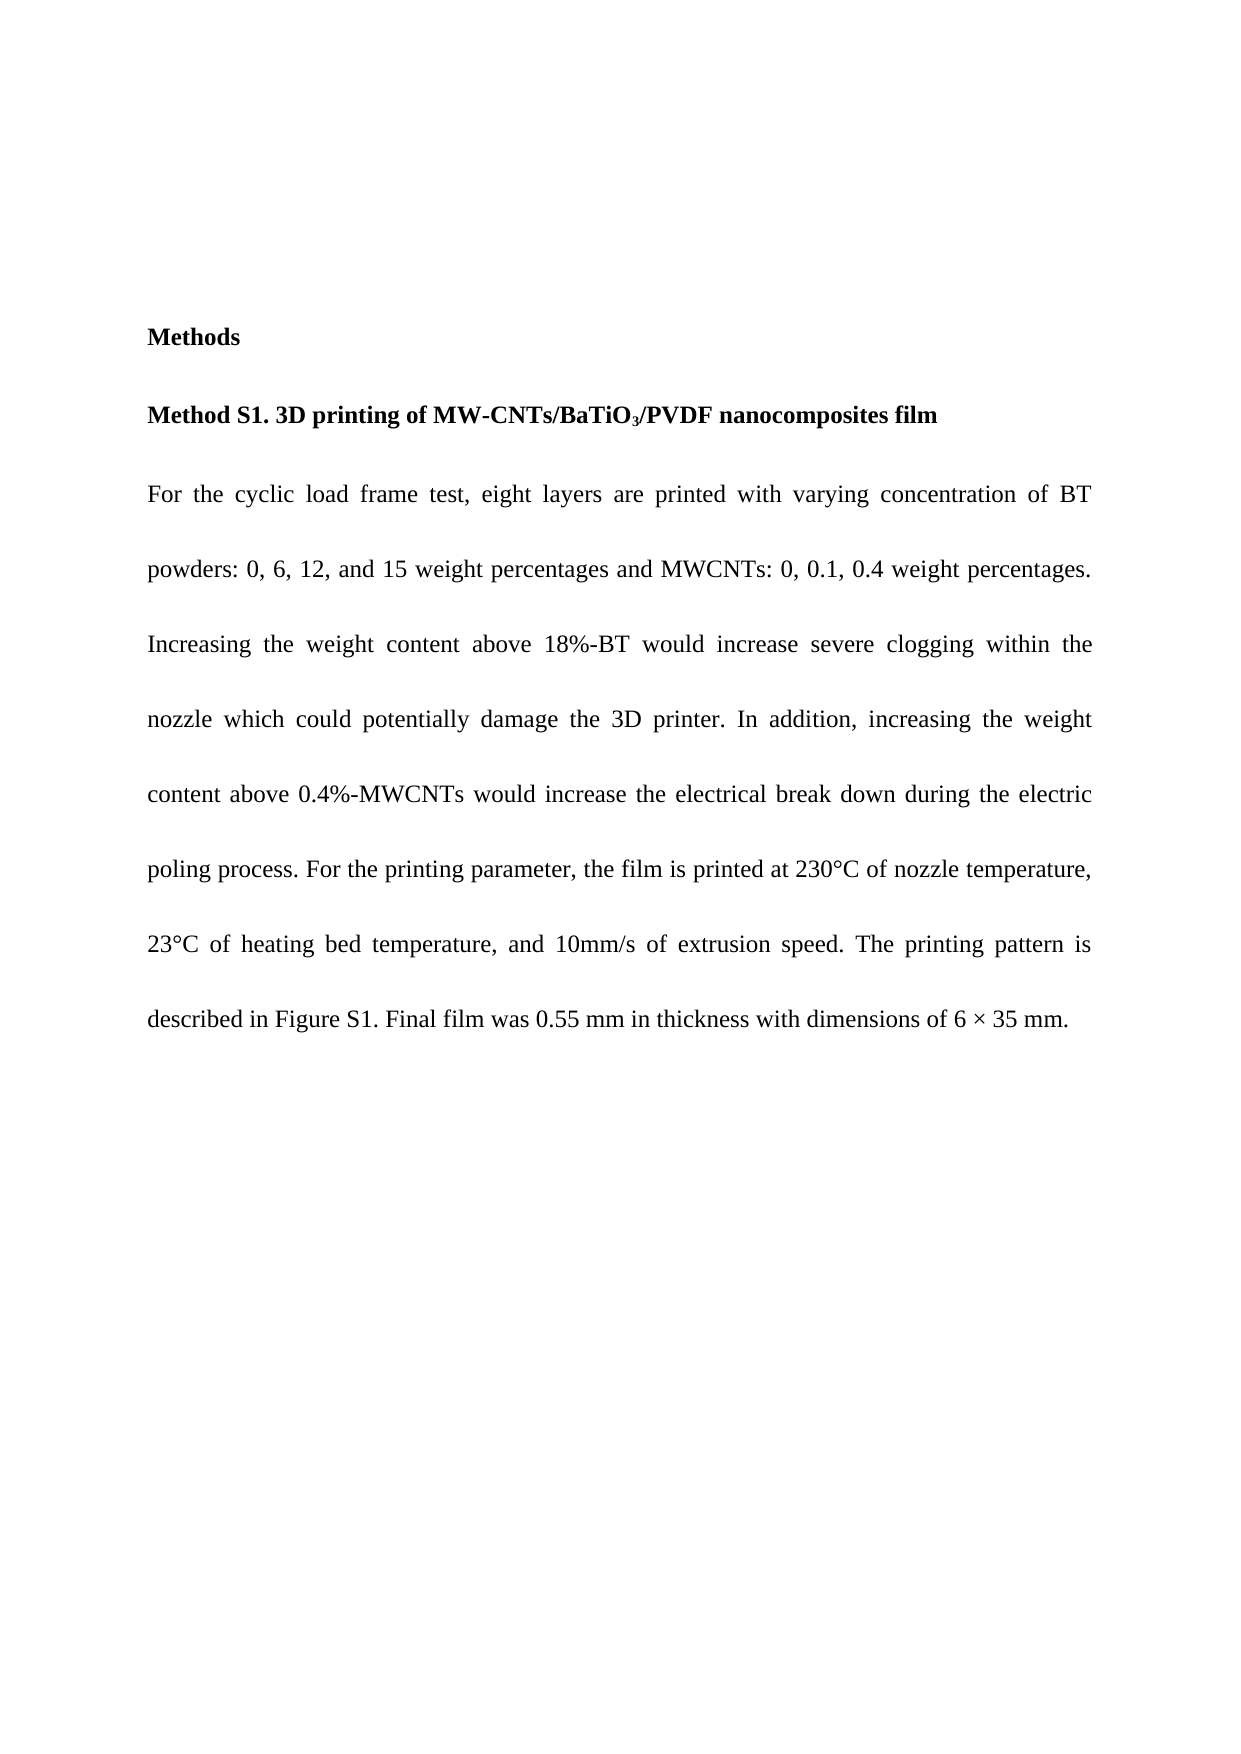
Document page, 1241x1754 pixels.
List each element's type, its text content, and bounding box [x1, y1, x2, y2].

text For the cyclic load frame test, eight layers are printed with varying concentration of BT powders: 0, 6, 12, and 15 weight percentages and MWCNTs: 0, 0.1, 0.4 weight percentages. Increasing the weight content above 18%-BT would increase severe clogging within the nozzle which could potentially damage the 3D printer. In addition, increasing the weight content above 0.4%-MWCNTs would increase the electrical break down during the electric poling process. For the printing parameter, the film is printed at 230°C of nozzle temperature, 23°C of heating bed temperature, and 10mm/s of extrusion speed. The printing pattern is described in Figure S1. Final film was 0.55 mm in thickness with dimensions of 6 × 35 mm. [147, 475, 1093, 1037]
text Method S1. 3D printing of MW-CNTs/BaTiO3/PVDF nanocomposites film [147, 396, 1093, 434]
text Methods [147, 317, 1093, 355]
